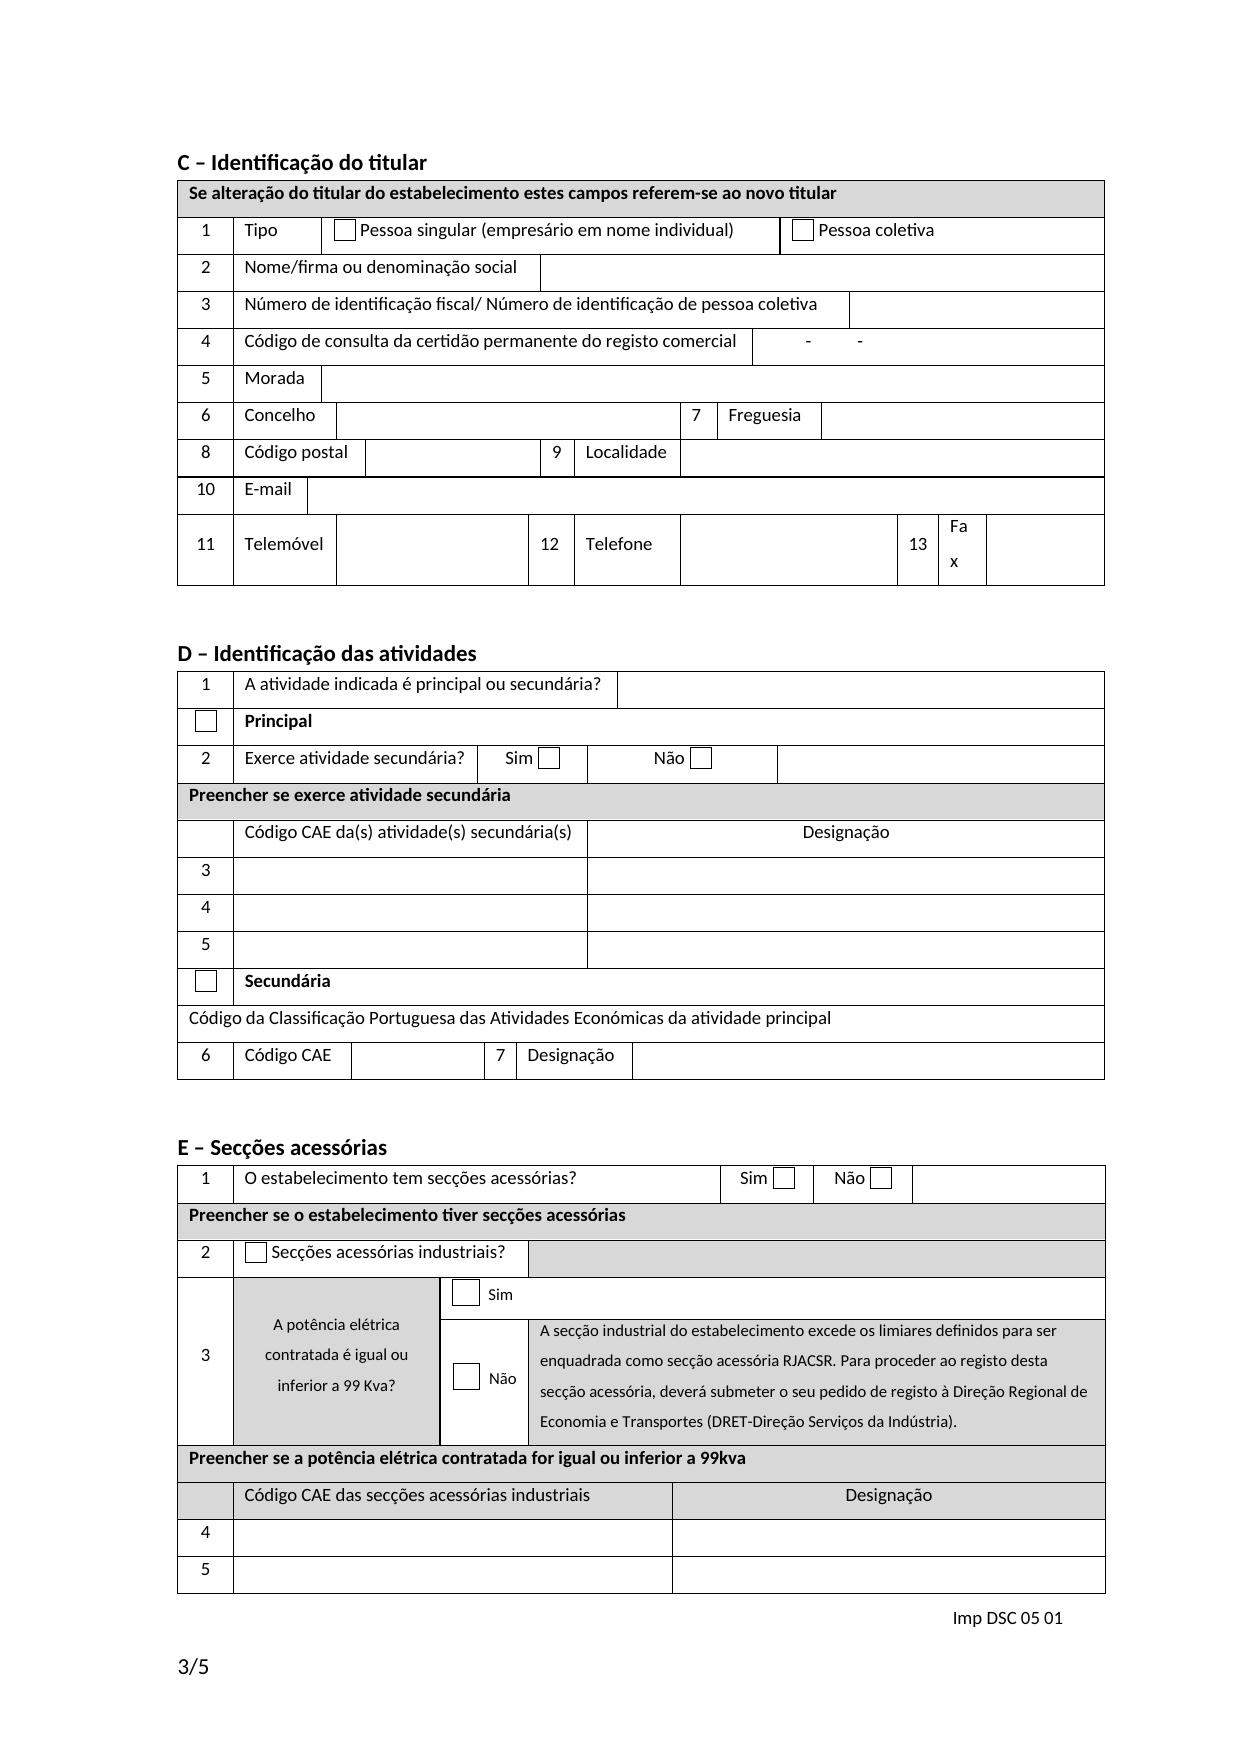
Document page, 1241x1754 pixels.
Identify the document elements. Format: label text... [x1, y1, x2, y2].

table_cell 3 [178, 292, 233, 328]
table_cell [234, 895, 587, 931]
table_cell [681, 515, 897, 585]
table_cell [352, 1043, 484, 1079]
table_header Se alteração do titular do estabelecimento estes campos referem-se ao novo titular [178, 181, 1104, 217]
table_cell 12 [529, 515, 574, 585]
table_cell Secundária [234, 969, 1104, 1005]
table_cell Pessoa singular (empresário em nome individual) [322, 218, 779, 254]
table_cell [822, 403, 1104, 439]
table_cell [234, 1557, 672, 1593]
table_cell [337, 403, 680, 439]
table_cell [308, 478, 1104, 513]
table_cell 5 [178, 1557, 233, 1593]
table_cell A potência elétrica contratada é igual ou inferior a 99 Kva? [234, 1278, 439, 1445]
table_cell 2 [178, 746, 233, 782]
table_cell [234, 1520, 672, 1556]
table_cell 8 [178, 440, 233, 476]
table_cell Principal [234, 709, 1104, 745]
text C – Identificação do titular [177, 148, 1063, 176]
table_cell Telemóvel [234, 515, 336, 585]
table_cell [178, 709, 233, 745]
table_cell Tipo [234, 218, 321, 254]
table_cell [234, 858, 587, 894]
table_header [618, 672, 1104, 708]
table_cell Fax [939, 515, 986, 585]
table_cell Secções acessórias industriais? [234, 1241, 528, 1277]
table_cell 5 [178, 932, 233, 968]
table_cell Pessoa coletiva [781, 218, 1104, 254]
table_cell [178, 1483, 233, 1519]
table_cell 3 [178, 858, 233, 894]
table_cell [178, 821, 233, 857]
table_cell 11 [178, 515, 233, 585]
table_cell 4 [178, 329, 233, 365]
table_header A atividade indicada é principal ou secundária? [234, 672, 617, 708]
table_cell Freguesia [718, 403, 821, 439]
table_cell 7 [681, 403, 717, 439]
table_header Sim [721, 1166, 813, 1202]
table_cell Localidade [575, 440, 680, 476]
table_cell Designação [673, 1483, 1105, 1519]
table_cell 10 [178, 478, 233, 513]
table_cell Preencher se a potência elétrica contratada for igual ou inferior a 99kva [178, 1446, 1105, 1482]
table_cell [178, 969, 233, 1005]
table_cell Código CAE da(s) atividade(s) secundária(s) [234, 821, 587, 857]
table_cell [588, 895, 1104, 931]
table_cell 4 [178, 895, 233, 931]
table_cell - - [753, 329, 1104, 365]
table_cell Morada [234, 366, 321, 402]
table_header [913, 1166, 1105, 1202]
table_cell Sim [441, 1278, 1105, 1319]
table_cell Código postal [234, 440, 365, 476]
table_cell [681, 440, 1104, 476]
table_cell Exerce atividade secundária? [234, 746, 477, 782]
table_cell Telefone [575, 515, 680, 585]
table_cell [987, 515, 1104, 585]
table_cell Código da Classificação Portuguesa das Atividades Económicas da atividade principal [178, 1006, 1104, 1042]
text D – Identificação das atividades [177, 639, 1063, 667]
table_cell Sim [478, 746, 587, 782]
table_cell 6 [178, 403, 233, 439]
table_cell 2 [178, 1241, 233, 1277]
table_cell [366, 440, 540, 476]
table_cell 1 [178, 218, 233, 254]
table_cell 6 [178, 1043, 233, 1079]
table_cell Designação [588, 821, 1104, 857]
table_cell [322, 366, 1104, 402]
table_cell Preencher se exerce atividade secundária [178, 784, 1104, 819]
table_cell Código de consulta da certidão permanente do registo comercial [234, 329, 752, 365]
table_cell 13 [898, 515, 938, 585]
table_cell [541, 255, 1104, 291]
table_cell [588, 858, 1104, 894]
table_cell 5 [178, 366, 233, 402]
table_cell Não [441, 1320, 528, 1445]
table_cell [633, 1043, 1104, 1079]
table_header 1 [178, 1166, 233, 1202]
table_cell [234, 932, 587, 968]
table_cell Código CAE das secções acessórias industriais [234, 1483, 672, 1519]
table_cell 7 [485, 1043, 516, 1079]
table_cell E-mail [234, 478, 307, 513]
table_cell 9 [541, 440, 574, 476]
table_cell Não [588, 746, 777, 782]
table_cell [673, 1557, 1105, 1593]
table_cell [588, 932, 1104, 968]
table_cell [778, 746, 1104, 782]
table_cell Número de identificação fiscal/ Número de identificação de pessoa coletiva [234, 292, 849, 328]
table_cell A secção industrial do estabelecimento excede os limiares definidos para ser enquadrada como secção acessória RJACSR. Para proceder ao registo desta secção acessória, deverá submeter o seu pedido de registo à Direção Regional de Economia e Transportes (DRET-Direção Serviços da Indústria). [529, 1320, 1105, 1445]
table_cell Concelho [234, 403, 336, 439]
table_cell 2 [178, 255, 233, 291]
table_cell Código CAE [234, 1043, 351, 1079]
table_cell [673, 1520, 1105, 1556]
table_cell 3 [178, 1278, 233, 1445]
table_header Não [814, 1166, 912, 1202]
table_cell Nome/firma ou denominação social [234, 255, 540, 291]
table_cell [337, 515, 528, 585]
table_cell [529, 1241, 1105, 1277]
text E – Secções acessórias [177, 1133, 1063, 1161]
table_header O estabelecimento tem secções acessórias? [234, 1166, 720, 1202]
table_cell Designação [517, 1043, 632, 1079]
table_cell 4 [178, 1520, 233, 1556]
table_cell [850, 292, 1104, 328]
table_cell Preencher se o estabelecimento tiver secções acessórias [178, 1204, 1105, 1239]
table_header 1 [178, 672, 233, 708]
